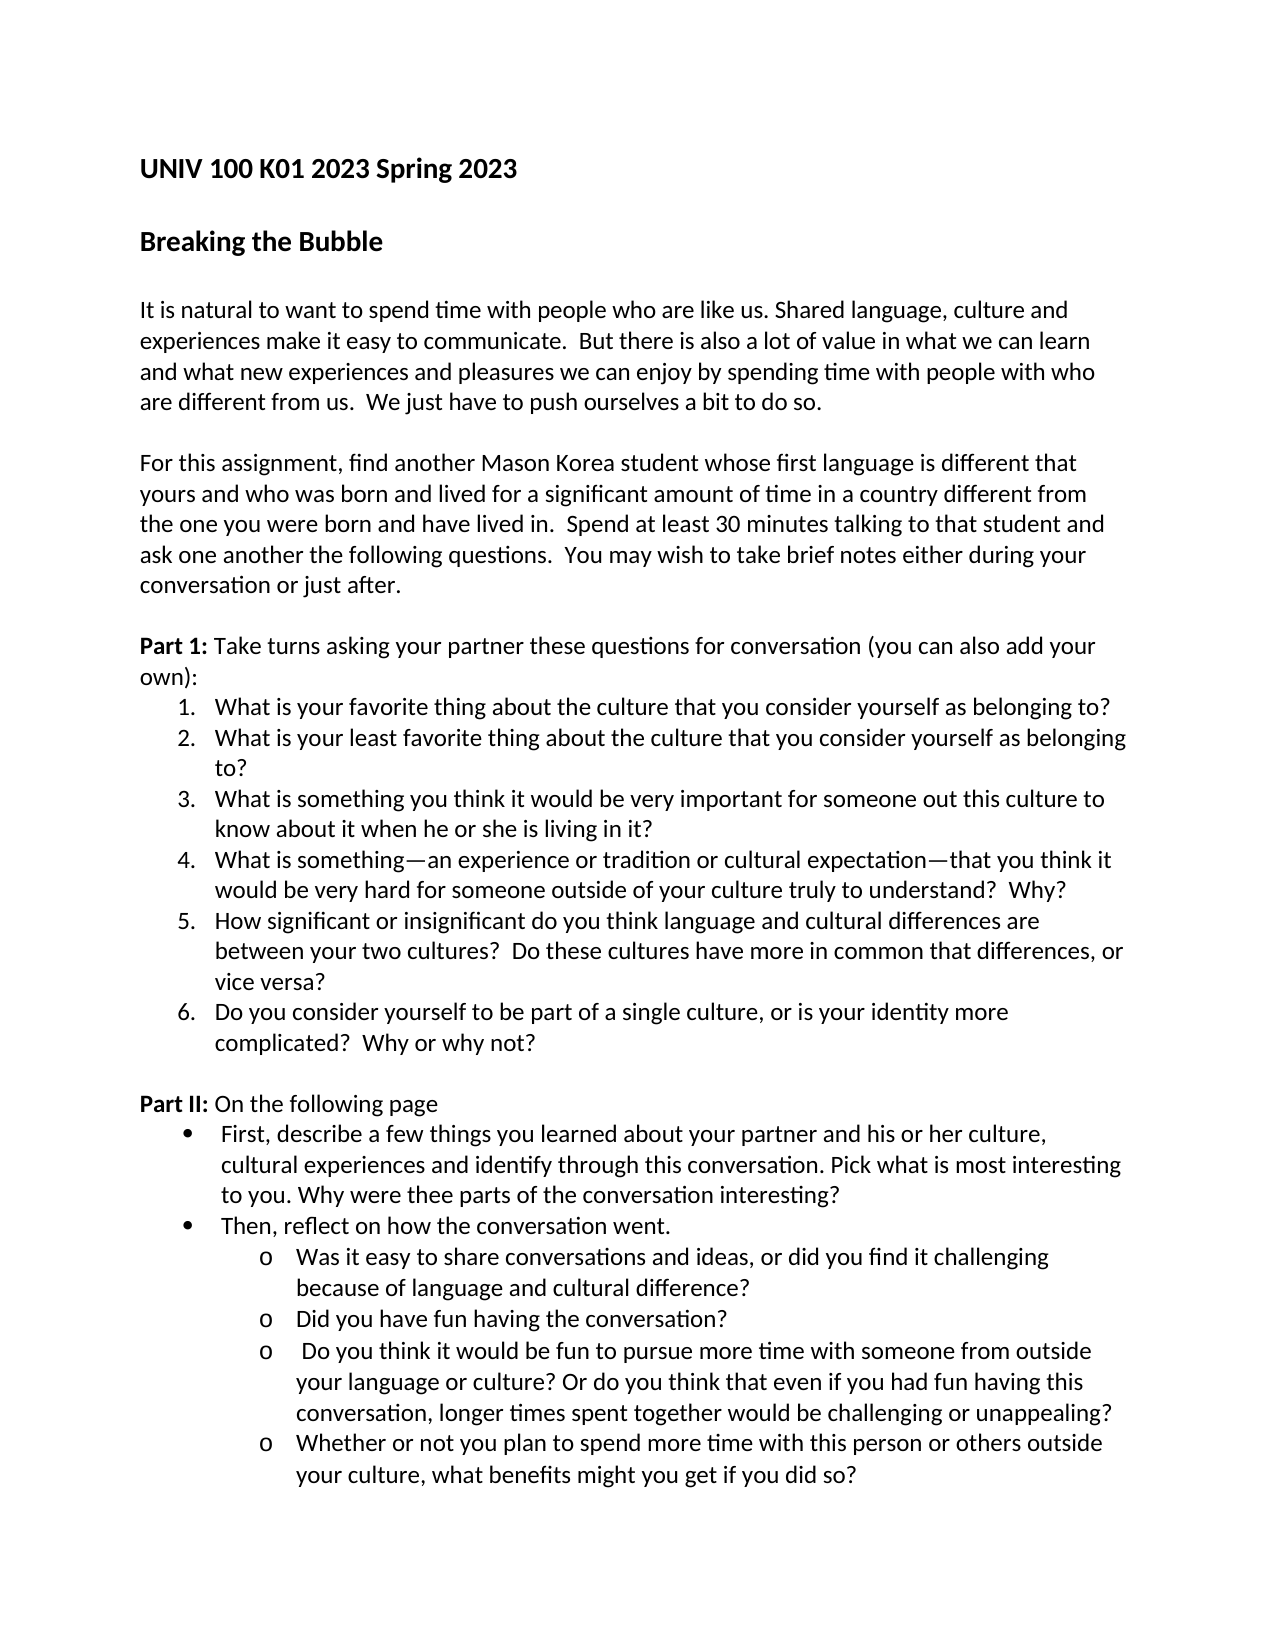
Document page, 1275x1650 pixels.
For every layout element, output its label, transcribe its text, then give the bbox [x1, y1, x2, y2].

text Breaking the Bubble [139, 223, 1127, 259]
list What is your least favorite thing about the culture that you consider yourself as belonging to? [177, 722, 1127, 783]
list Do you consider yourself to be part of a single culture, or is your identity more complicated? Why or why not? [177, 997, 1127, 1058]
list Was it easy to share conversations and ideas, or did you find it challenging because of language and cultural difference? [258, 1241, 1127, 1303]
list How significant or insignificant do you think language and cultural differences are between your two cultures? Do these cultures have more in common that differences, or vice versa? [177, 905, 1127, 997]
list What is something—an experience or tradition or cultural expectation—that you think it would be very hard for someone outside of your culture truly to understand? Why? [177, 844, 1127, 905]
list What is your favorite thing about the culture that you consider yourself as belonging to? [177, 691, 1127, 722]
text Part II: On the following page [139, 1088, 1127, 1119]
list What is something you think it would be very important for someone out this culture to know about it when he or she is living in it? [177, 783, 1127, 844]
text UNIV 100 K01 2023 Spring 2023 [139, 150, 1127, 186]
list Do you think it would be fun to pursue more time with someone from outside your language or culture? Or do you think that even if you had fun having this conversation, longer times spent together would be challenging or unappealing? [258, 1335, 1127, 1428]
list Whether or not you plan to spend more time with this person or others outside your culture, what benefits might you get if you did so? [258, 1428, 1127, 1490]
text Part 1: Take turns asking your partner these questions for conversation (you can also add your own): [139, 630, 1127, 691]
text For this assignment, find another Mason Korea student whose first language is different that yours and who was born and lived for a significant amount of time in a country different from the one you were born and have lived in. Spend at least 30 minutes talking to that student and ask one another the following questions. You may wish to take brief notes either during your conversation or just after. [139, 447, 1127, 600]
list Then, reflect on how the conversation went. [183, 1210, 1127, 1241]
text It is natural to want to spend time with people who are like us. Shared language, culture and experiences make it easy to communicate. But there is also a lot of value in what we can learn and what new experiences and pleasures we can enjoy by spending time with people with who are different from us. We just have to push ourselves a bit to do so. [139, 294, 1127, 417]
list Did you have fun having the conversation? [258, 1303, 1127, 1335]
list First, describe a few things you learned about your partner and his or her culture, cultural experiences and identify through this conversation. Pick what is most interesting to you. Why were thee parts of the conversation interesting? [183, 1119, 1127, 1210]
